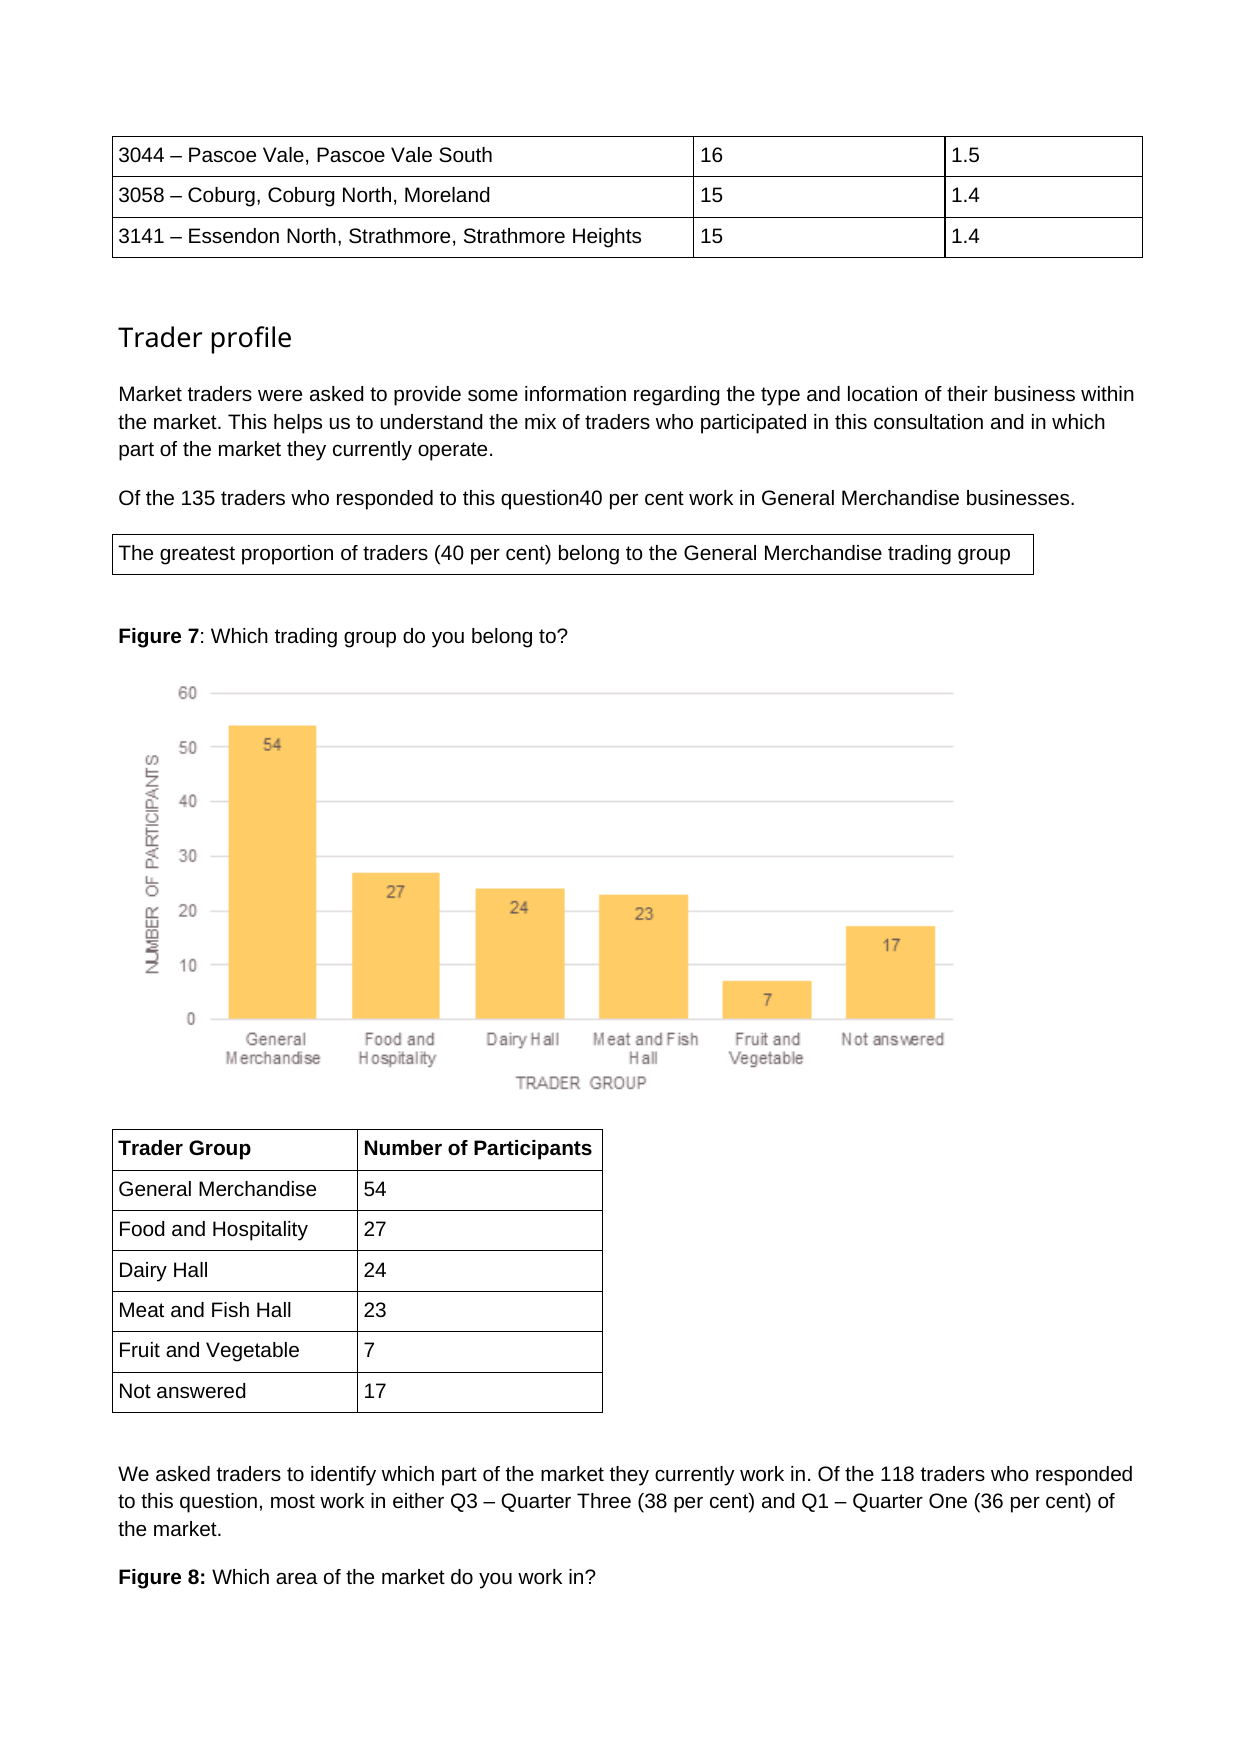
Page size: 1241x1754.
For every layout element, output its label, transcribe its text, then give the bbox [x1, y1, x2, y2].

subtitle Trader profile [118, 319, 1137, 356]
table_cell Fruit and Vegetable [113, 1332, 357, 1372]
table_cell 16 [694, 137, 944, 176]
table_cell 17 [358, 1373, 602, 1412]
table_cell Food and Hospitality [113, 1211, 357, 1250]
table_cell Not answered [113, 1373, 357, 1412]
table_cell 1.4 [946, 177, 1142, 217]
text We asked traders to identify which part of the market they currently work in. Of the 118 traders who responded to this question, most work in either Q3 – Quarter Three (38 per cent) and Q1 – Quarter One (36 per cent) of the market. [118, 1461, 1137, 1540]
table_cell Meat and Fish Hall [113, 1292, 357, 1331]
table_cell 3141 – Essendon North, Strathmore, Strathmore Heights [113, 218, 693, 257]
picture [118, 672, 976, 1105]
text Of the 135 traders who responded to this question40 per cent work in General Merchandise businesses. [118, 486, 1137, 509]
table_cell 27 [358, 1211, 602, 1250]
table_cell 23 [358, 1292, 602, 1331]
table_header The greatest proportion of traders (40 per cent) belong to the General Merchandise trading group [113, 535, 1033, 574]
table_cell 7 [358, 1332, 602, 1372]
table_cell 1.5 [946, 137, 1142, 176]
table_cell 3044 – Pascoe Vale, Pascoe Vale South [113, 137, 693, 176]
table_cell 15 [694, 218, 944, 257]
table_cell 54 [358, 1171, 602, 1210]
table_cell 3058 – Coburg, Coburg North, Moreland [113, 177, 693, 217]
table_cell 15 [694, 177, 944, 217]
table_header Number of Participants [358, 1130, 602, 1169]
table_cell 24 [358, 1251, 602, 1291]
table_cell 1.4 [946, 218, 1142, 257]
table_cell General Merchandise [113, 1171, 357, 1210]
table_header Trader Group [113, 1130, 357, 1169]
text Market traders were asked to provide some information regarding the type and location of their business within the market. This helps us to understand the mix of traders who participated in this consultation and in which part of the market they currently operate. [118, 382, 1137, 461]
table_cell Dairy Hall [113, 1251, 357, 1291]
